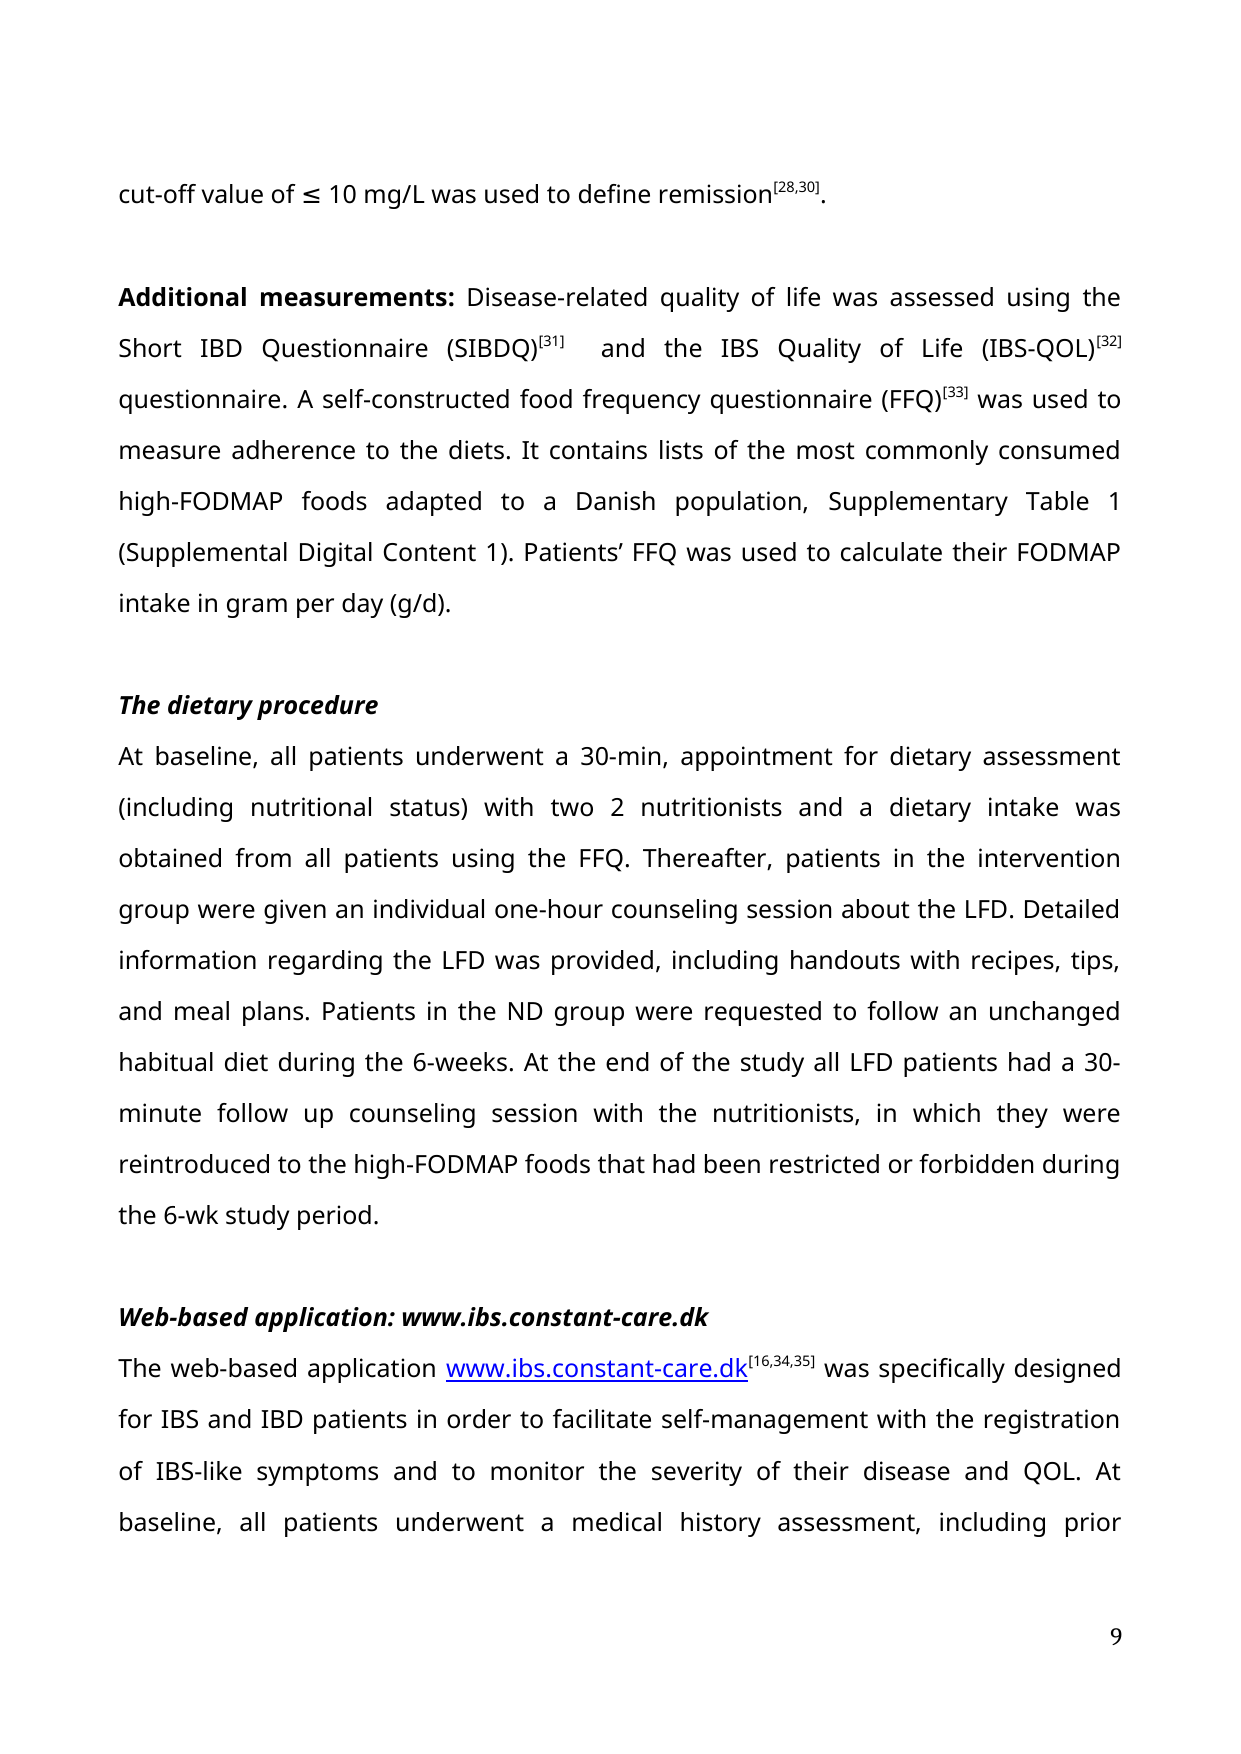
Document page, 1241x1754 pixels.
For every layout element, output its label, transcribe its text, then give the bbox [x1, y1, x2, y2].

text At baseline, all patients underwent a 30-min, appointment for dietary assessment (including nutritional status) with two 2 nutritionists and a dietary intake was obtained from all patients using the FFQ. Thereafter, patients in the intervention group were given an individual one-hour counseling session about the LFD. Detailed information regarding the LFD was provided, including handouts with recipes, tips, and meal plans. Patients in the ND group were requested to follow an unchanged habitual diet during the 6-weeks. At the end of the study all LFD patients had a 30-minute follow up counseling session with the nutritionists, in which they were reintroduced to the high-FODMAP foods that had been restricted or forbidden during the 6-wk study period. [118, 739, 1122, 1232]
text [118, 177, 1122, 211]
text Web-based application: www.ibs.constant-care.dk [118, 1300, 1122, 1334]
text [118, 1351, 1122, 1538]
subtitle The dietary procedure [118, 688, 1122, 722]
subtitle Additional measurements: Disease-related quality of life was assessed using the Short IBD Questionnaire (SIBDQ)[31] and the IBS Quality of Life (IBS-QOL)[32] questionnaire. A self-constructed food frequency questionnaire (FFQ)[33] was used to measure adherence to the diets. It contains lists of the most commonly consumed high-FODMAP foods adapted to a Danish population, supplementary Table 1 (Supplemental Digital Content 1). Patients’ FFQ was used to calculate their FODMAP intake in gram per day (g/d). [118, 279, 1122, 619]
